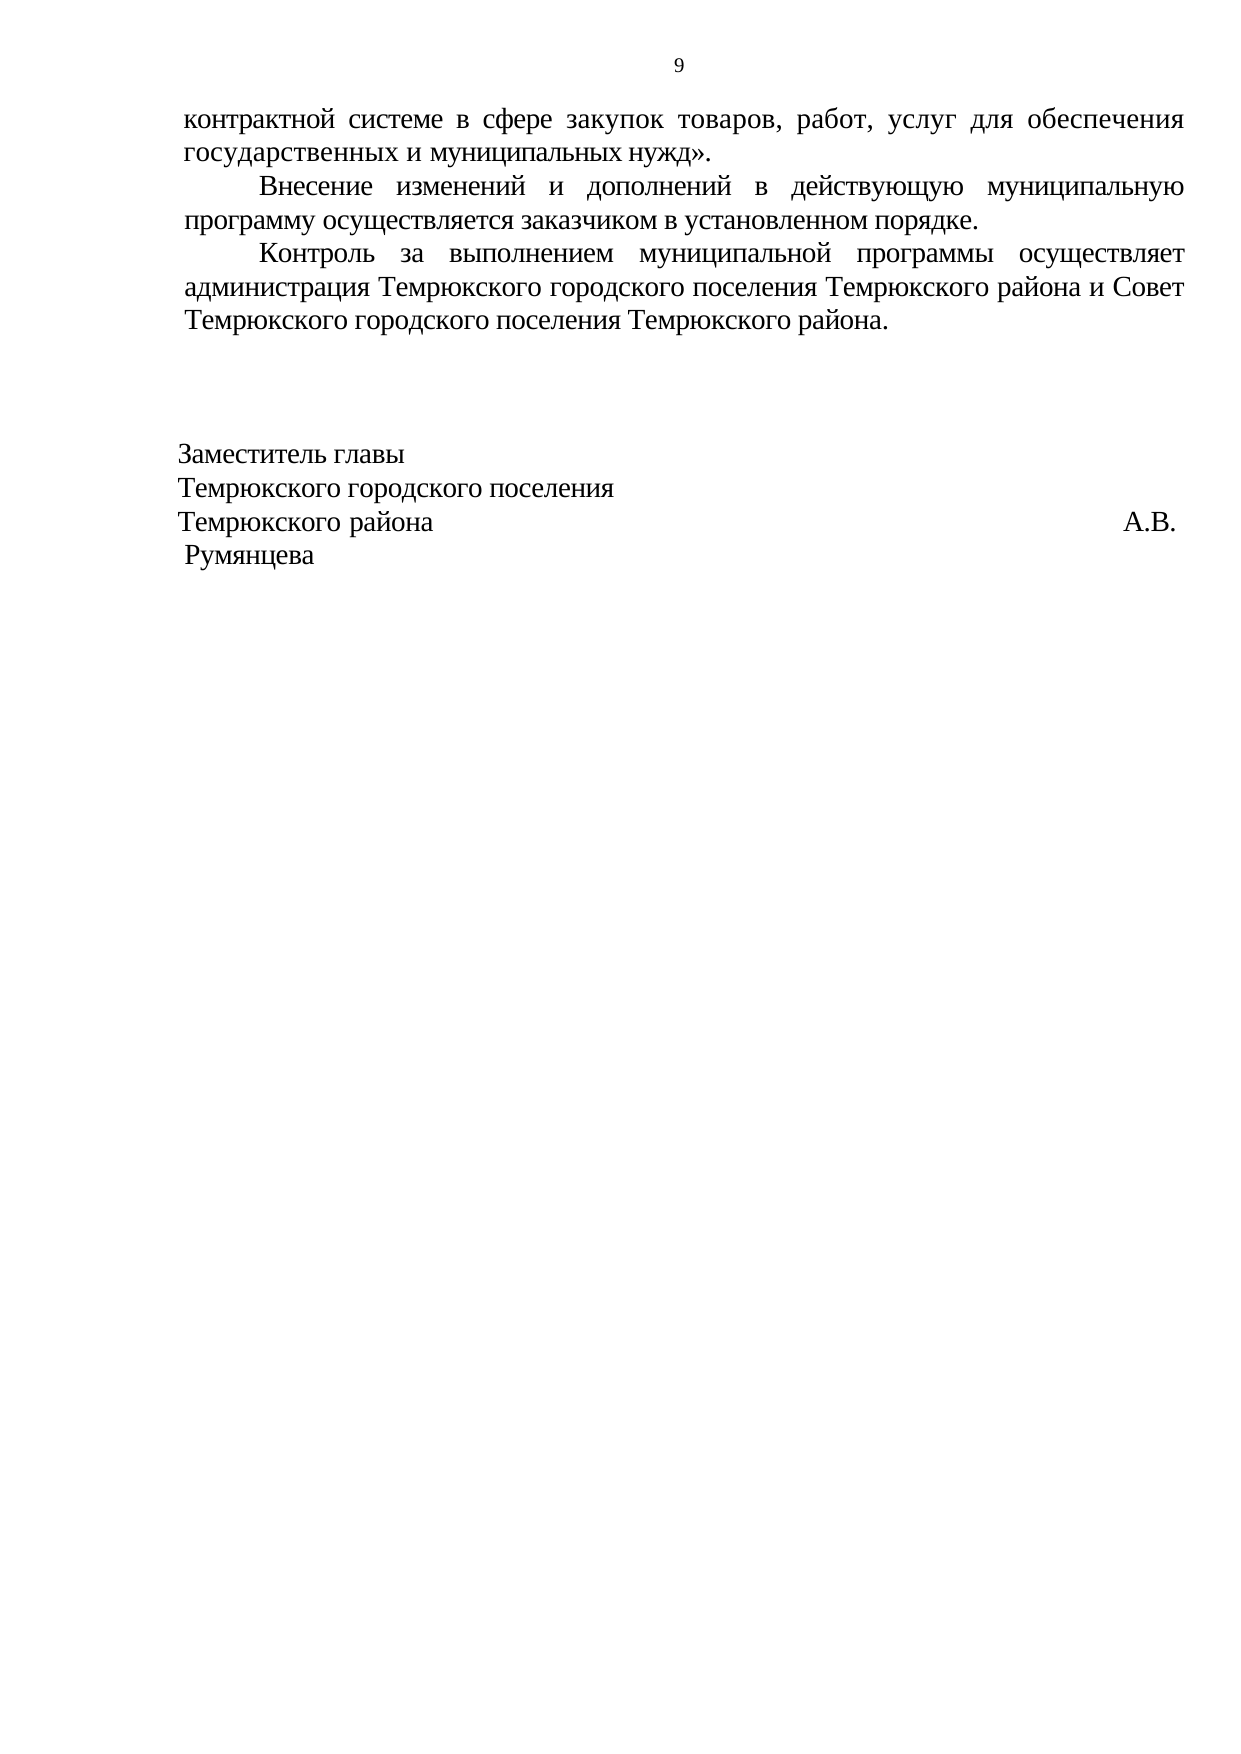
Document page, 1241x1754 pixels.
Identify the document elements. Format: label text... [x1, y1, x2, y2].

text Внесение изменений и дополнений в действующую муниципальную программу осуществляется заказчиком в установленном порядке. [184, 168, 1185, 235]
text Заместитель главы [177, 437, 1185, 470]
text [183, 101, 1185, 168]
text Темрюкского района А.В. Румянцева [177, 504, 1185, 571]
text Контроль за выполнением муниципальной программы осуществляет администрация Темрюкского городского поселения Темрюкского района и Совет Темрюкского городского поселения Темрюкского района. [184, 235, 1185, 336]
text Темрюкского городского поселения [177, 470, 1185, 504]
